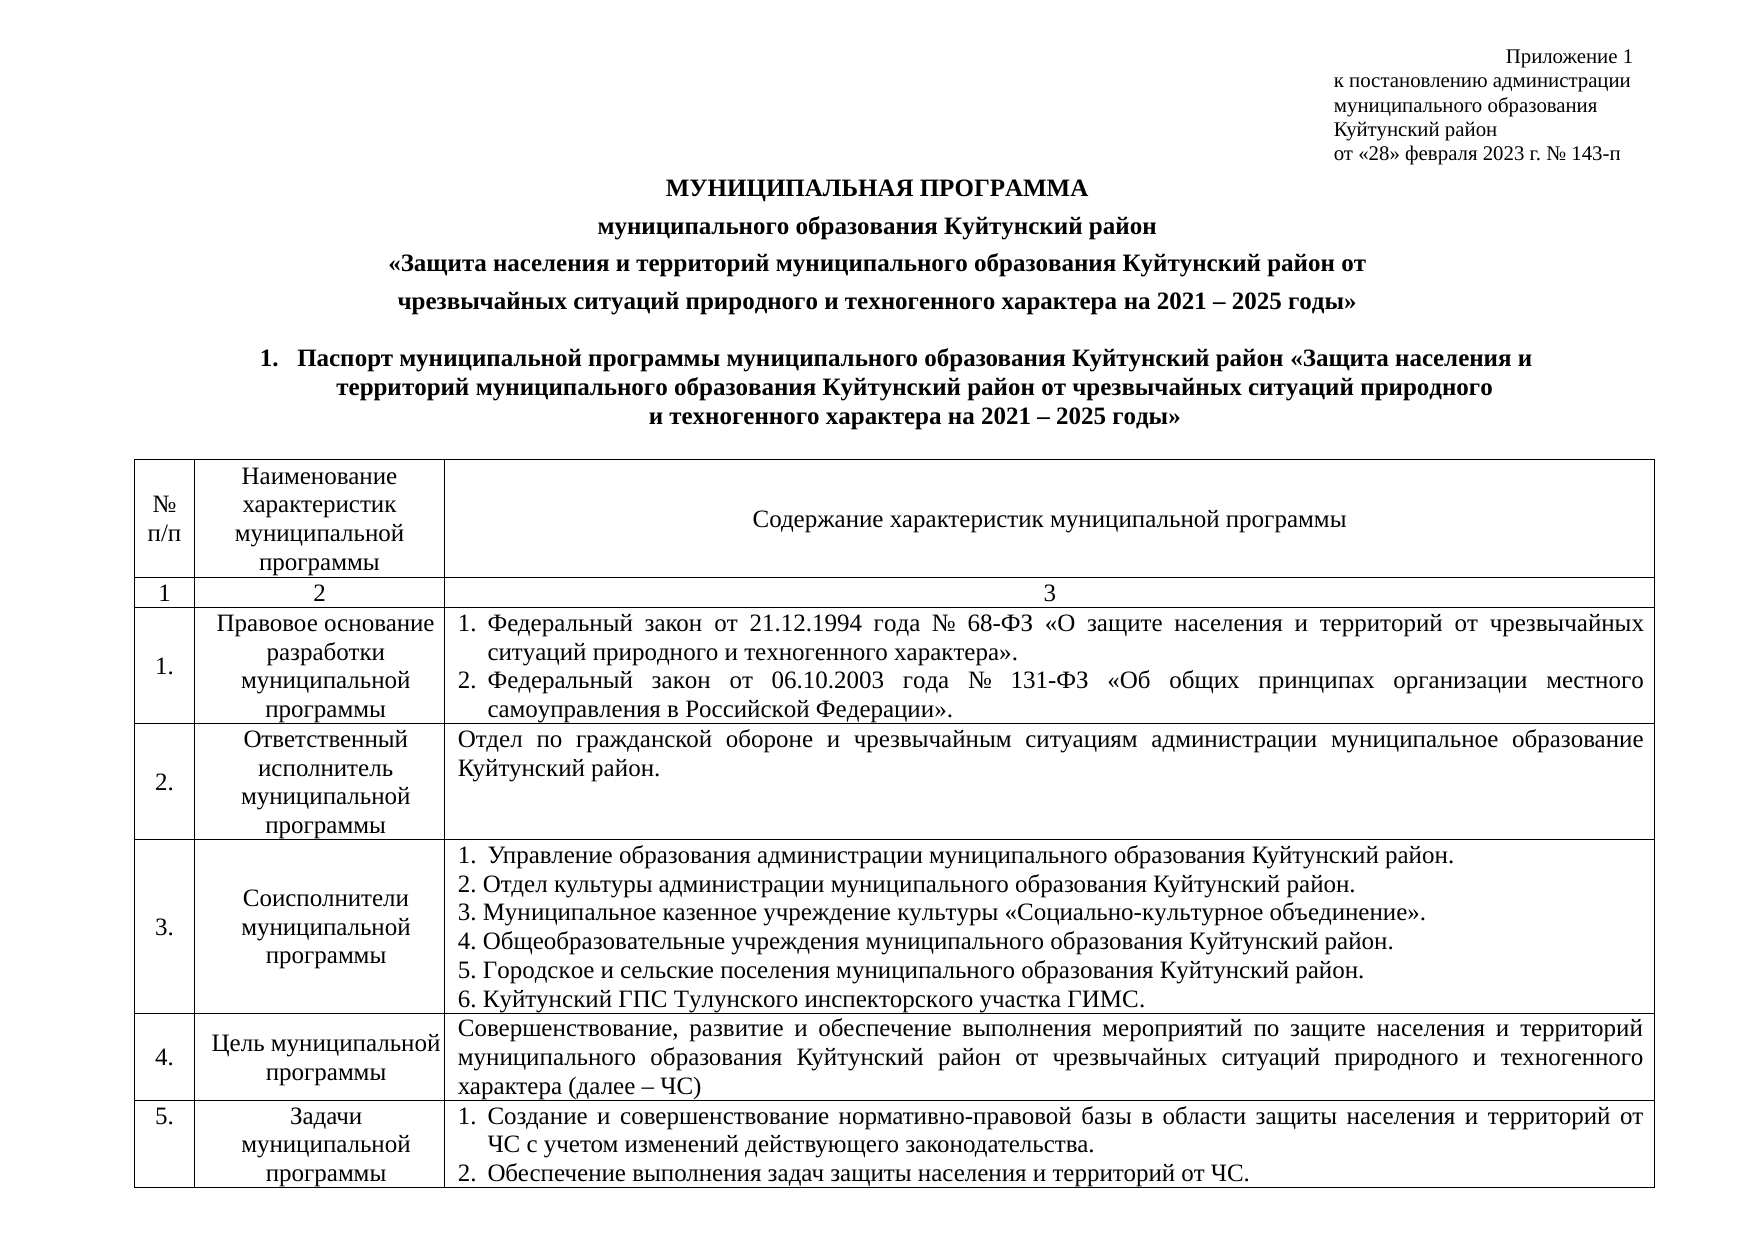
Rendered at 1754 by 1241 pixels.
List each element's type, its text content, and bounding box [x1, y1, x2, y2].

list территорий муниципального образования Куйтунский район от чрезвычайных ситуаций природного [193, 372, 1636, 401]
table_cell Соисполнители муниципальной программы [195, 840, 444, 1012]
table_cell Ответственный исполнитель муниципальной программы [195, 724, 444, 839]
list от «28» февраля 2023 г. № 143-п [193, 141, 1636, 165]
table_cell 3 [445, 578, 1654, 607]
text муниципального образования Куйтунский район [118, 202, 1636, 240]
table_cell 2 [195, 578, 444, 607]
table_cell 4. [135, 1014, 194, 1100]
list и техногенного характера на 2021 – 2025 годы» [193, 401, 1636, 430]
text МУНИЦИПАЛЬНАЯ ПРОГРАММА [118, 165, 1636, 202]
table_cell 1. [135, 608, 194, 723]
table_cell Управление образования администрации муниципального образования Куйтунский район. 2. Отдел культуры администрации муниципального образования Куйтунский район. 3. Муниципальное казенное учреждение культуры «Социально-культурное объединение». 4. Общеобразовательные учреждения муниципального образования Куйтунский район. 5. Городское и сельские поселения муниципального образования Куйтунский район. 6. Куйтунский ГПС Тулунского инспекторского участка ГИМС. [445, 840, 1654, 1012]
table_cell Федеральный закон от 21.12.1994 года № 68-ФЗ «О защите населения и территорий от чрезвычайных ситуаций природного и техногенного характера». Федеральный закон от 06.10.2003 года № 131-ФЗ «Об общих принципах организации местного самоуправления в Российской Федерации». [445, 608, 1654, 723]
table_cell 3. [135, 840, 194, 1012]
table_header № п/п [135, 460, 194, 577]
text «Защита населения и территорий муниципального образования Куйтунский район от [118, 240, 1636, 277]
table_cell Правовое основание разработки муниципальной программы [195, 608, 444, 723]
list муниципального образования [193, 92, 1636, 117]
table_cell 1 [135, 578, 194, 607]
table_cell Цель муниципальной программы [195, 1014, 444, 1100]
table_cell Совершенствование, развитие и обеспечение выполнения мероприятий по защите населения и территорий муниципального образования Куйтунский район от чрезвычайных ситуаций природного и техногенного характера (далее – ЧС) [445, 1014, 1654, 1100]
list Паспорт муниципальной программы муниципального образования Куйтунский район «Защита населения и [156, 343, 1636, 372]
list Куйтунский район [193, 117, 1636, 141]
list к постановлению администрации [193, 68, 1636, 92]
table_header Содержание характеристик муниципальной программы [445, 460, 1654, 577]
list Приложение 1 [193, 44, 1636, 68]
table_cell 5. [135, 1101, 194, 1187]
table_cell Отдел по гражданской обороне и чрезвычайным ситуациям администрации муниципальное образование Куйтунский район. [445, 724, 1654, 839]
table_header Наименование характеристик муниципальной программы [195, 460, 444, 577]
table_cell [445, 1101, 1654, 1187]
table_cell 2. [135, 724, 194, 839]
text чрезвычайных ситуаций природного и техногенного характера на 2021 – 2025 годы» [118, 277, 1636, 315]
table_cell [195, 1101, 444, 1187]
